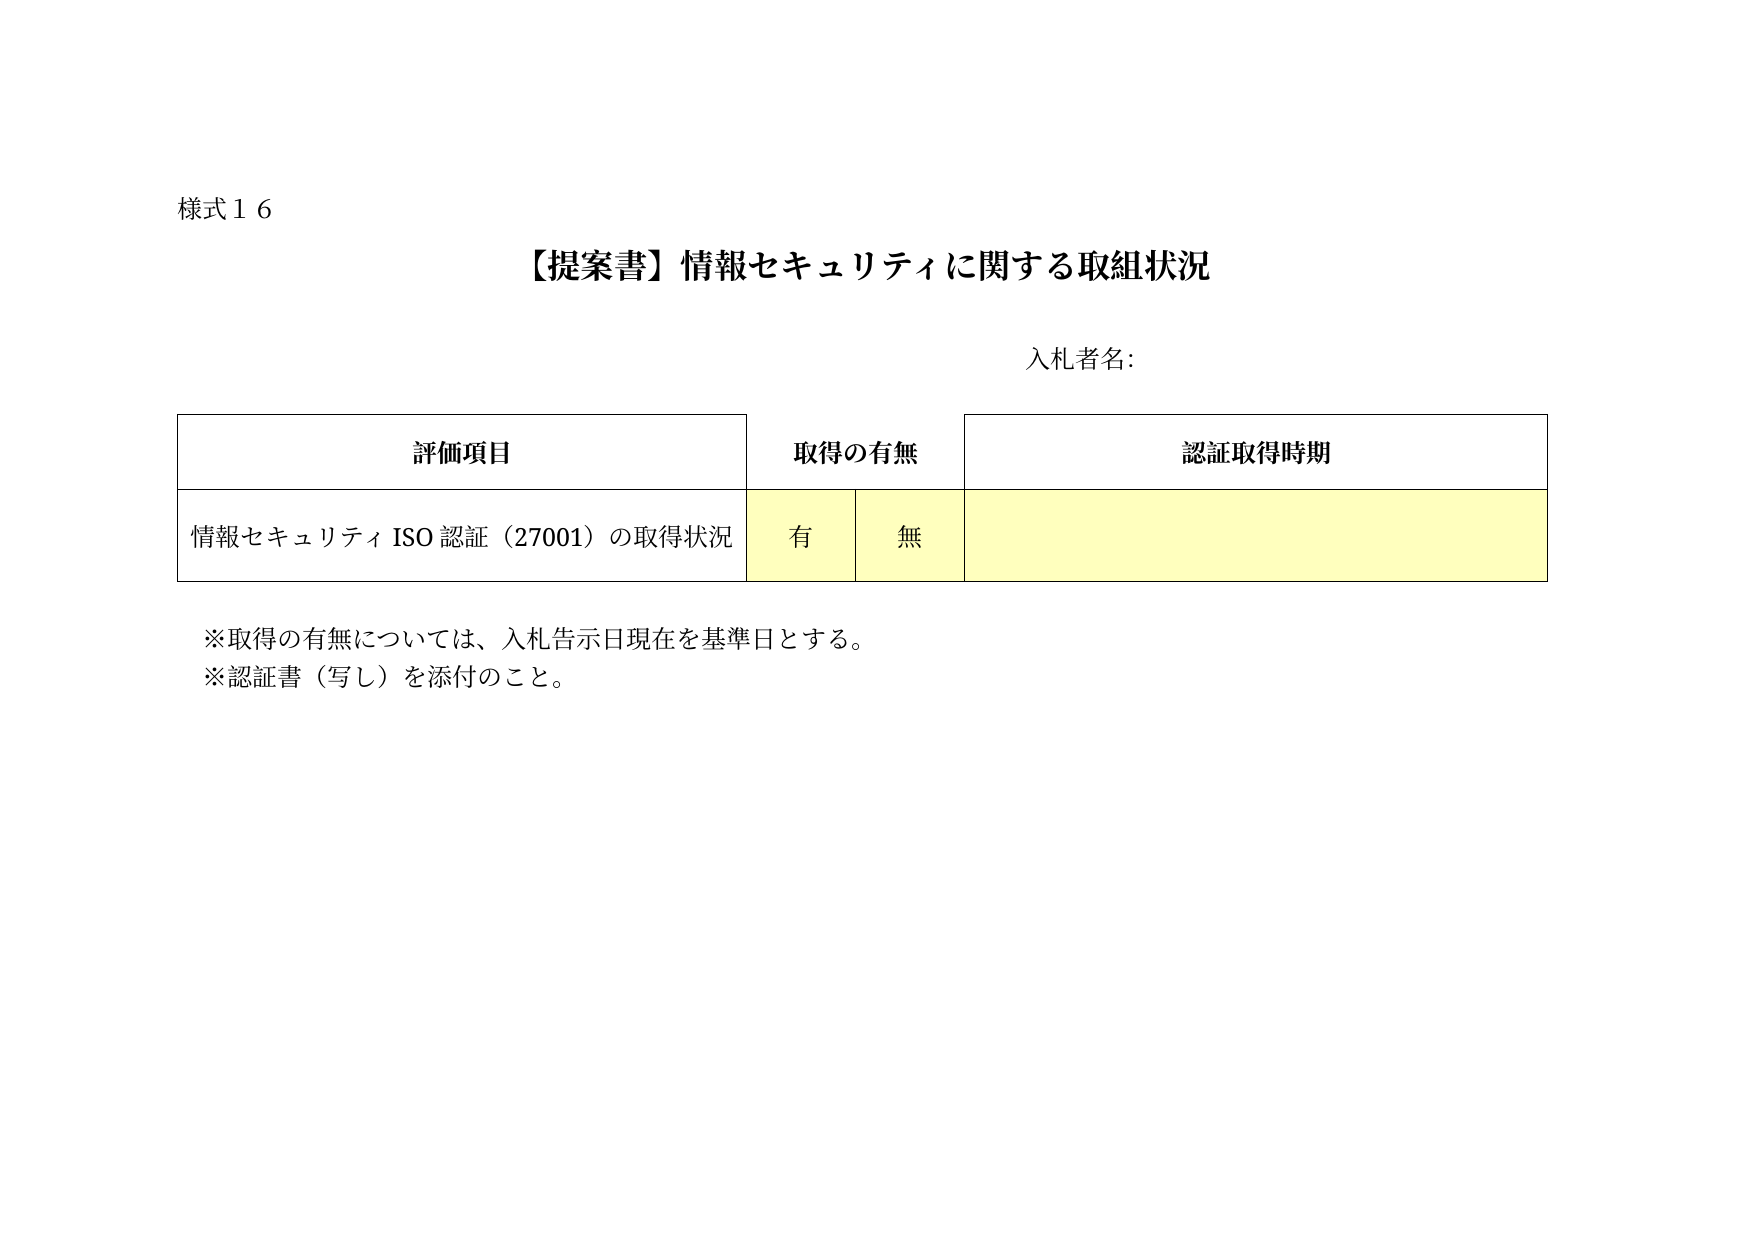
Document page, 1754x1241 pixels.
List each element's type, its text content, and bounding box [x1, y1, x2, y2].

table_header 取得の有無 [747, 414, 964, 489]
table_header 評価項目 [178, 415, 746, 489]
text 【提案書】情報セキュリティに関する取組状況 [177, 226, 1547, 301]
table_header 認証取得時期 [965, 415, 1547, 489]
text 様式１６ [177, 189, 1547, 226]
text ※取得の有無については、入札告示日現在を基準日とする。 [177, 619, 1547, 657]
table_cell 情報セキュリティISO認証（27001）の取得状況 [178, 490, 746, 581]
table_cell [965, 490, 1547, 581]
text ※認証書（写し）を添付のこと。 [177, 657, 1547, 694]
text 入札者名： [177, 339, 1547, 376]
table_cell 無 [856, 490, 964, 581]
table_cell 有 [747, 490, 855, 581]
